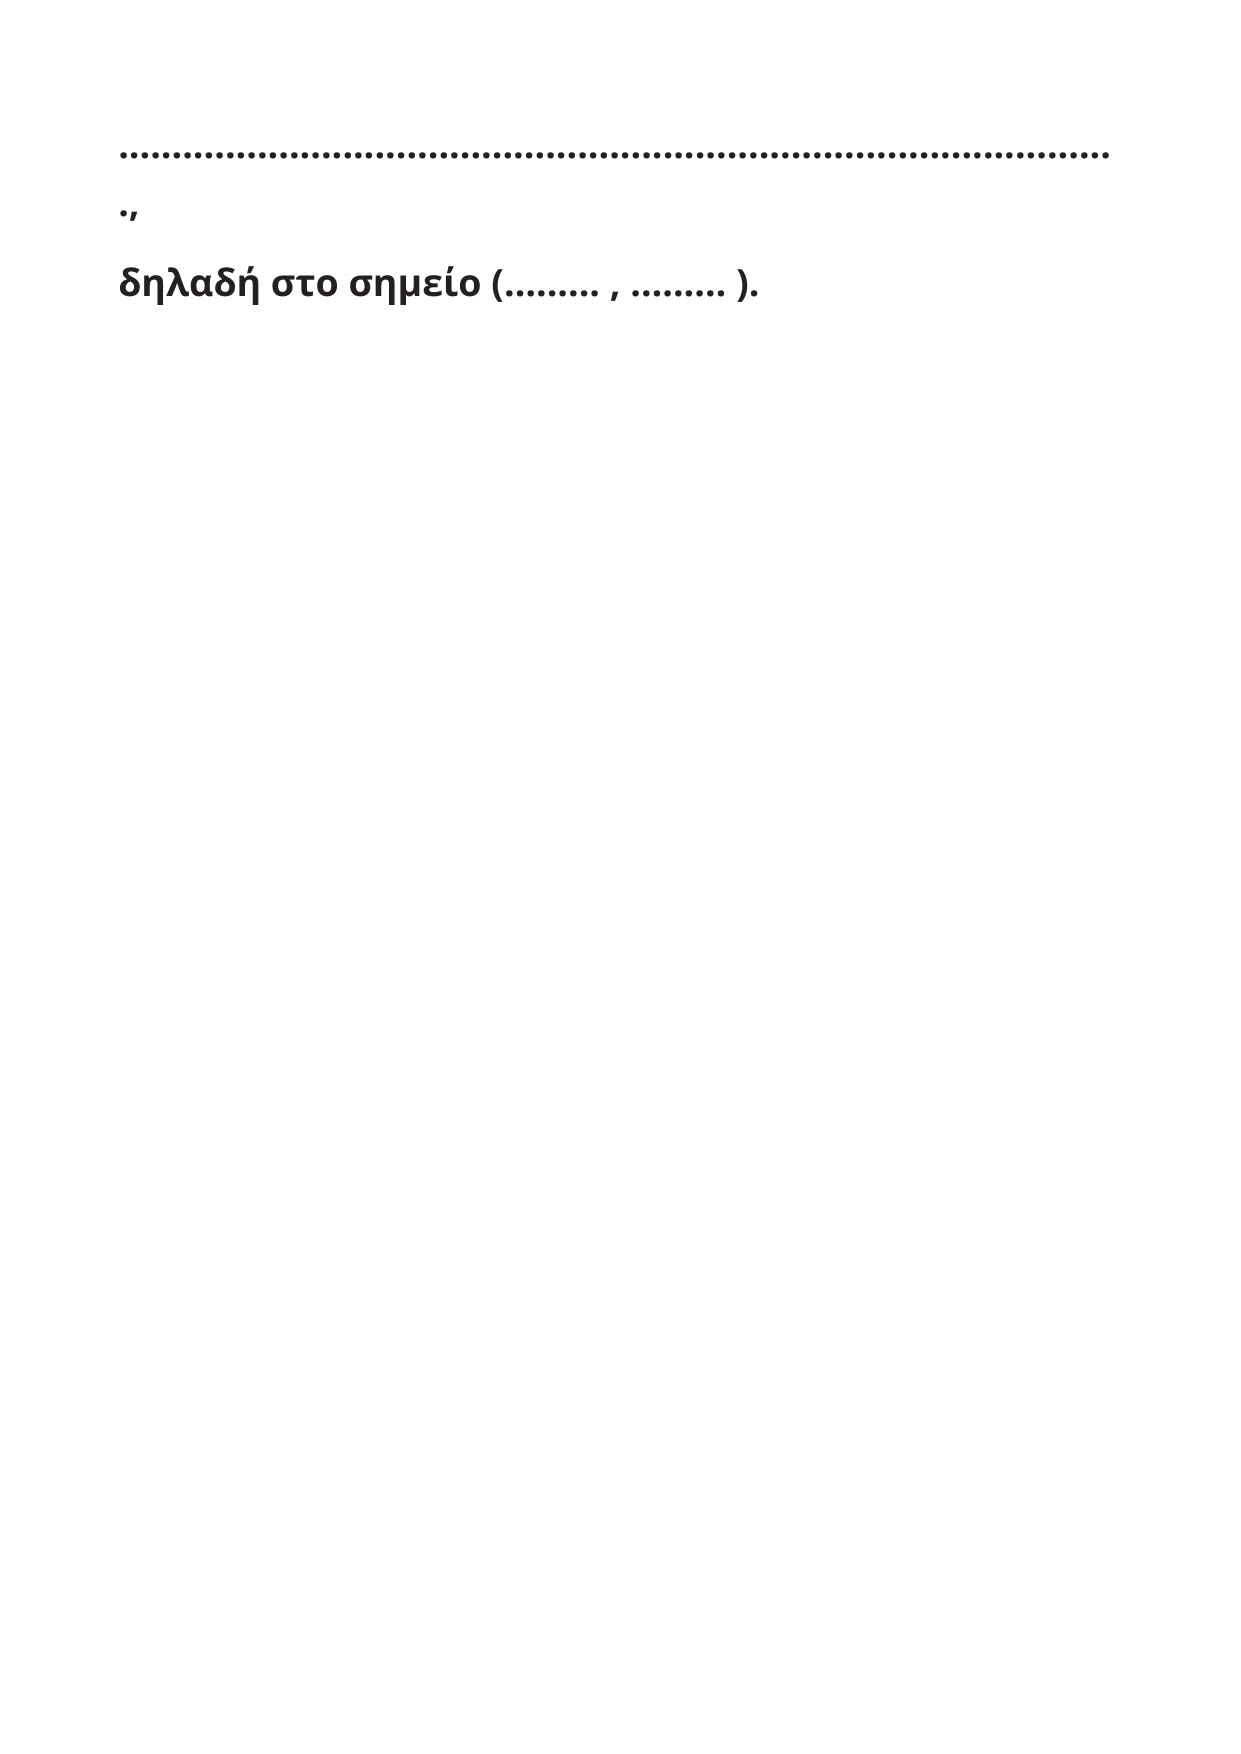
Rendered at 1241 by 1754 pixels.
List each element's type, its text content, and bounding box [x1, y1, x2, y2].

text .............................................................................................., [118, 118, 1122, 228]
text δηλαδή στο σημείο (…...... , …...… ). [118, 256, 1122, 307]
